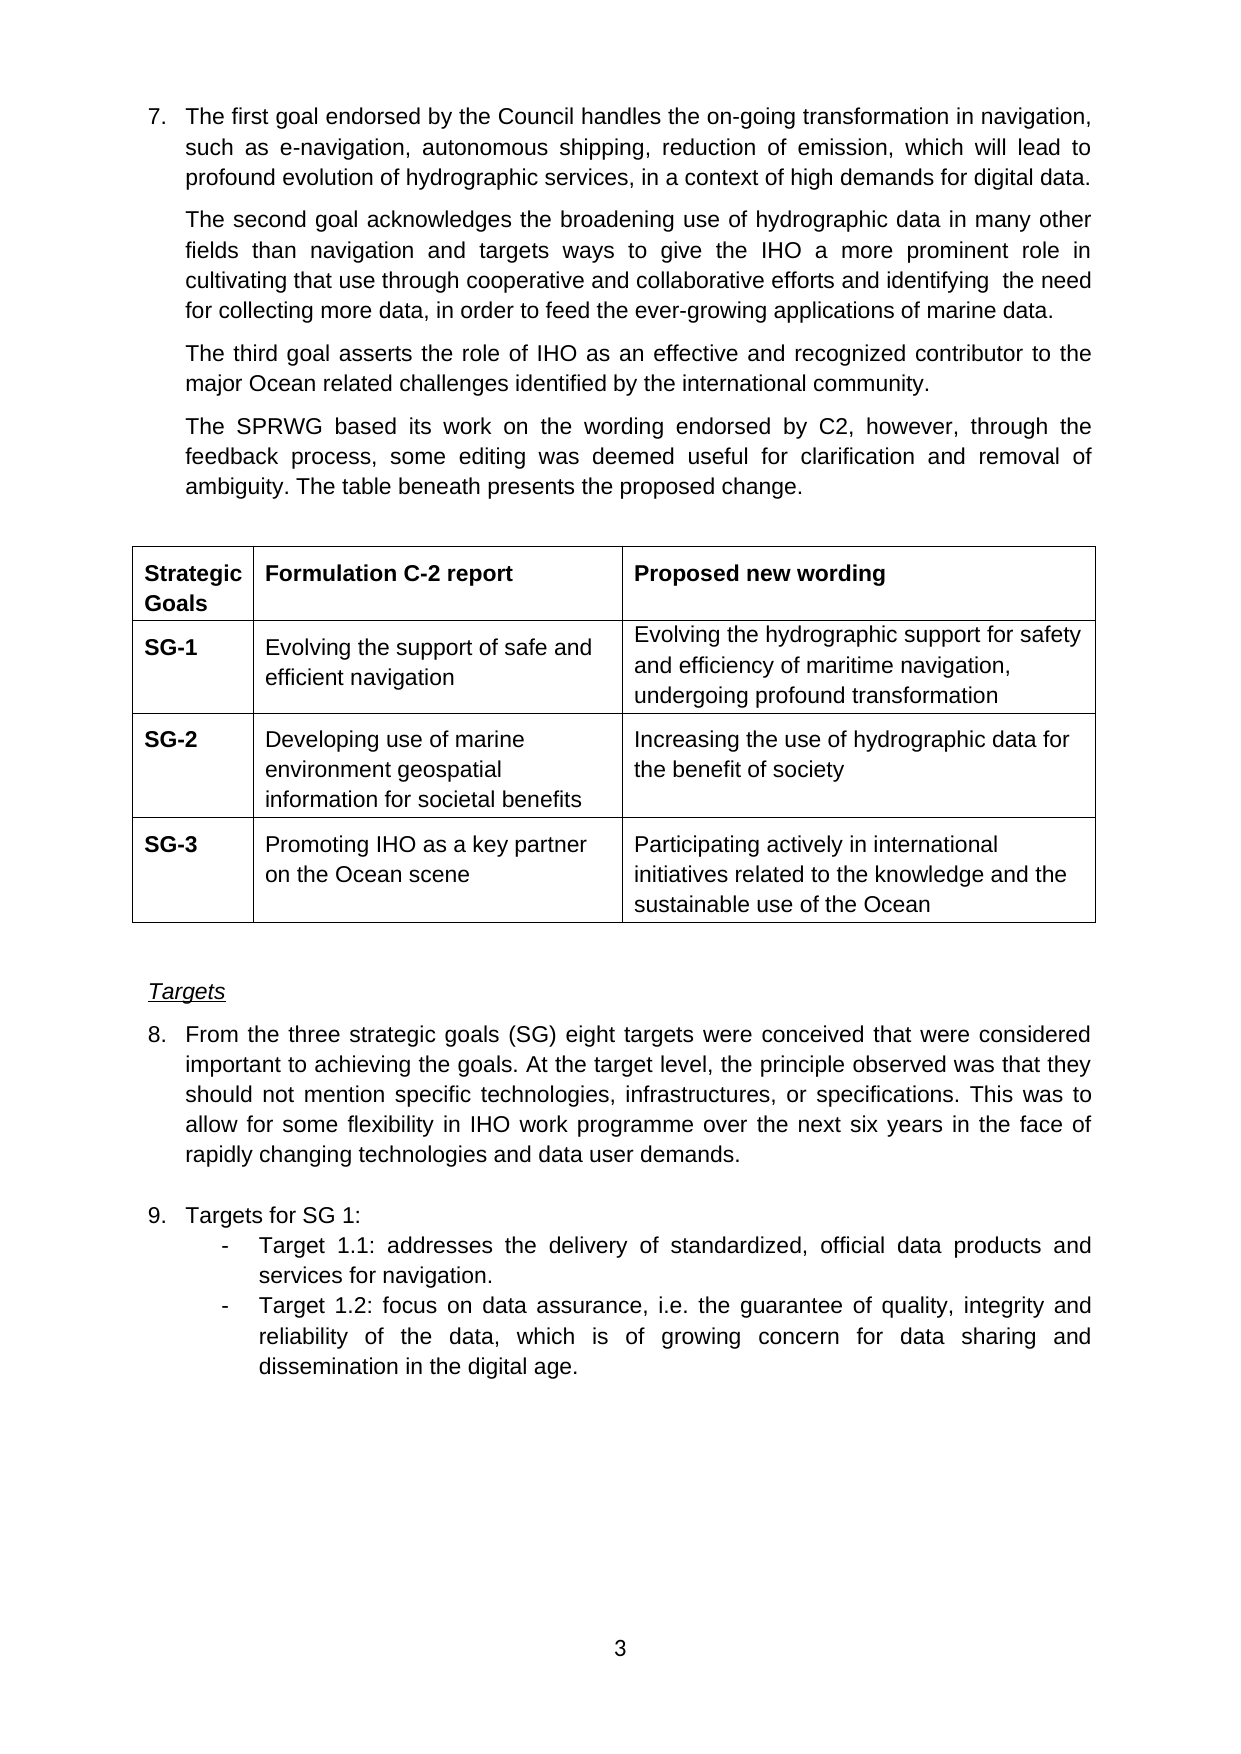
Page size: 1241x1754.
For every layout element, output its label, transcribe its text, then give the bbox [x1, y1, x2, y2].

text Targets [148, 978, 1092, 1004]
table_cell Promoting IHO as a key partner on the Ocean scene [254, 818, 622, 922]
table_cell Increasing the use of hydrographic data for the benefit of society [623, 714, 1095, 817]
list Target 1.1: addresses the delivery of standardized, official data products and services for navigation. [221, 1232, 1092, 1289]
table_cell Participating actively in international initiatives related to the knowledge and the sustainable use of the Ocean [623, 818, 1095, 922]
table_header Proposed new wording [623, 547, 1095, 620]
text The SPRWG based its work on the wording endorsed by C2, however, through the feedback process, some editing was deemed useful for clarification and removal of ambiguity. The table beneath presents the proposed change. [185, 413, 1092, 499]
list Targets for SG 1: [148, 1202, 1092, 1228]
text The third goal asserts the role of IHO as an effective and recognized contributor to the major Ocean related challenges identified by the international community. [185, 340, 1092, 396]
text The second goal acknowledges the broadening use of hydrographic data in many other fields than navigation and targets ways to give the IHO a more prominent role in cultivating that use through cooperative and collaborative efforts and identifying the need for collecting more data, in order to feed the ever-growing applications of marine data. [185, 206, 1092, 323]
table_header Strategic Goals [133, 547, 253, 620]
table_header Formulation C-2 report [254, 547, 622, 620]
list The first goal endorsed by the Council handles the on-going transformation in navigation, such as e-navigation, autonomous shipping, reduction of emission, which will lead to profound evolution of hydrographic services, in a context of high demands for digital data. [148, 103, 1092, 190]
table_cell Evolving the hydrographic support for safety and efficiency of maritime navigation, undergoing profound transformation [623, 621, 1095, 712]
table_cell SG-2 [133, 714, 253, 817]
table_cell SG-1 [133, 621, 253, 712]
list From the three strategic goals (SG) eight targets were conceived that were considered important to achieving the goals. At the target level, the principle observed was that they should not mention specific technologies, infrastructures, or specifications. This was to allow for some flexibility in IHO work programme over the next six years in the face of rapidly changing technologies and data user demands. [148, 1021, 1092, 1168]
table_cell Developing use of marine environment geospatial information for societal benefits [254, 714, 622, 817]
table_cell SG-3 [133, 818, 253, 922]
table_cell Evolving the support of safe and efficient navigation [254, 621, 622, 712]
list Target 1.2: focus on data assurance, i.e. the guarantee of quality, integrity and reliability of the data, which is of growing concern for data sharing and dissemination in the digital age. [221, 1292, 1092, 1379]
